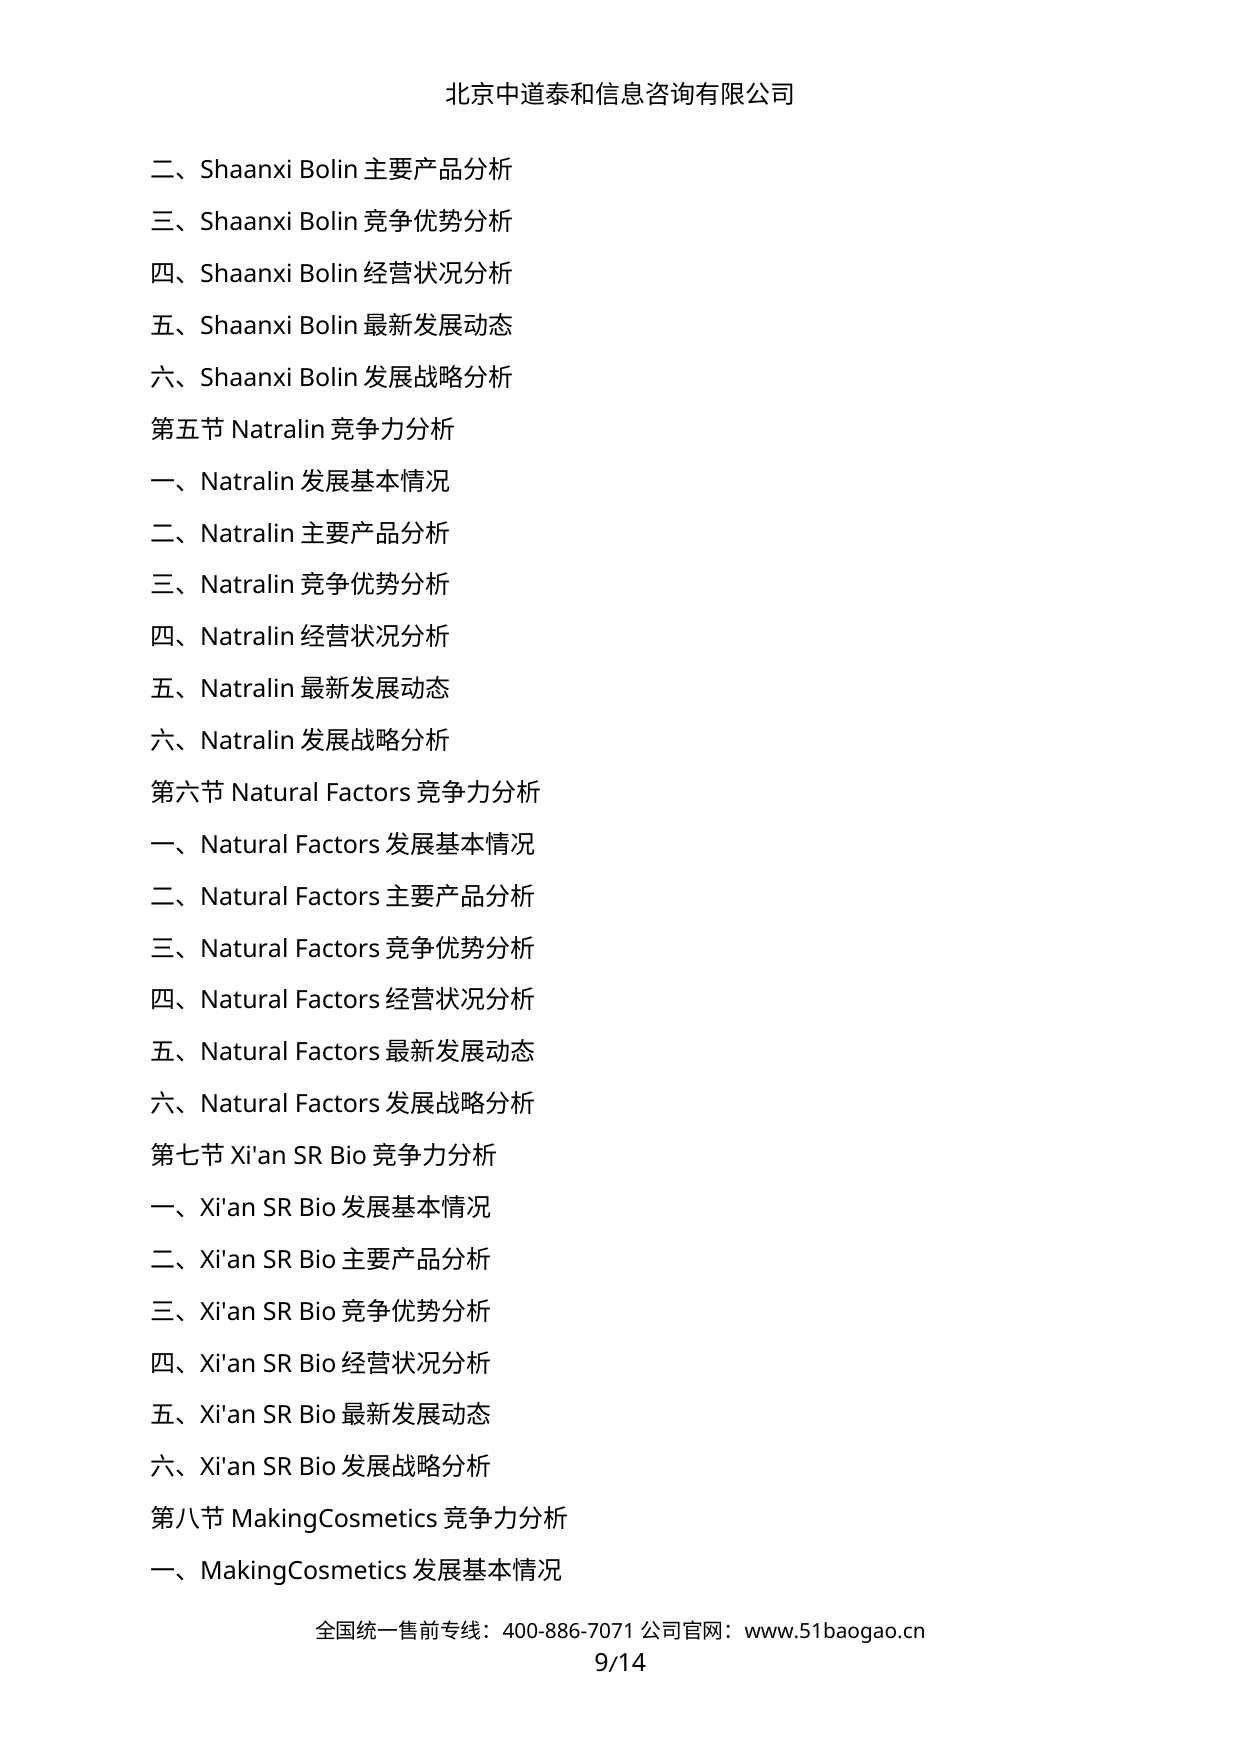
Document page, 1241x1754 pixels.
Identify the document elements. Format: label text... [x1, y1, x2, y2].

text 四、Natralin经营状况分析 [150, 617, 1090, 653]
text 四、Natural Factors经营状况分析 [150, 980, 1090, 1016]
text 三、Natralin竞争优势分析 [150, 565, 1090, 601]
text 二、Natralin主要产品分析 [150, 513, 1090, 549]
text 六、Shaanxi Bolin发展战略分析 [150, 357, 1090, 394]
text 第八节 MakingCosmetics竞争力分析 [150, 1499, 1090, 1535]
text 二、Shaanxi Bolin主要产品分析 [150, 150, 1090, 186]
text 一、Xi'an SR Bio发展基本情况 [150, 1187, 1090, 1224]
text 三、Xi'an SR Bio竞争优势分析 [150, 1291, 1090, 1327]
text 二、Xi'an SR Bio主要产品分析 [150, 1239, 1090, 1276]
text 二、Natural Factors主要产品分析 [150, 876, 1090, 912]
text 五、Natralin最新发展动态 [150, 669, 1090, 705]
text 三、Natural Factors竞争优势分析 [150, 928, 1090, 964]
text 一、MakingCosmetics发展基本情况 [150, 1551, 1090, 1587]
text 六、Xi'an SR Bio发展战略分析 [150, 1447, 1090, 1483]
text 五、Shaanxi Bolin最新发展动态 [150, 306, 1090, 342]
text 六、Natralin发展战略分析 [150, 721, 1090, 757]
text 四、Xi'an SR Bio经营状况分析 [150, 1343, 1090, 1379]
text 五、Xi'an SR Bio最新发展动态 [150, 1395, 1090, 1431]
text 三、Shaanxi Bolin竞争优势分析 [150, 202, 1090, 238]
text 一、Natural Factors发展基本情况 [150, 824, 1090, 861]
text 六、Natural Factors发展战略分析 [150, 1084, 1090, 1120]
text 一、Natralin发展基本情况 [150, 461, 1090, 497]
text 四、Shaanxi Bolin经营状况分析 [150, 254, 1090, 290]
text 第七节 Xi'an SR Bio竞争力分析 [150, 1136, 1090, 1172]
text 五、Natural Factors最新发展动态 [150, 1032, 1090, 1068]
text 第五节 Natralin竞争力分析 [150, 409, 1090, 446]
text 第六节 Natural Factors竞争力分析 [150, 772, 1090, 809]
